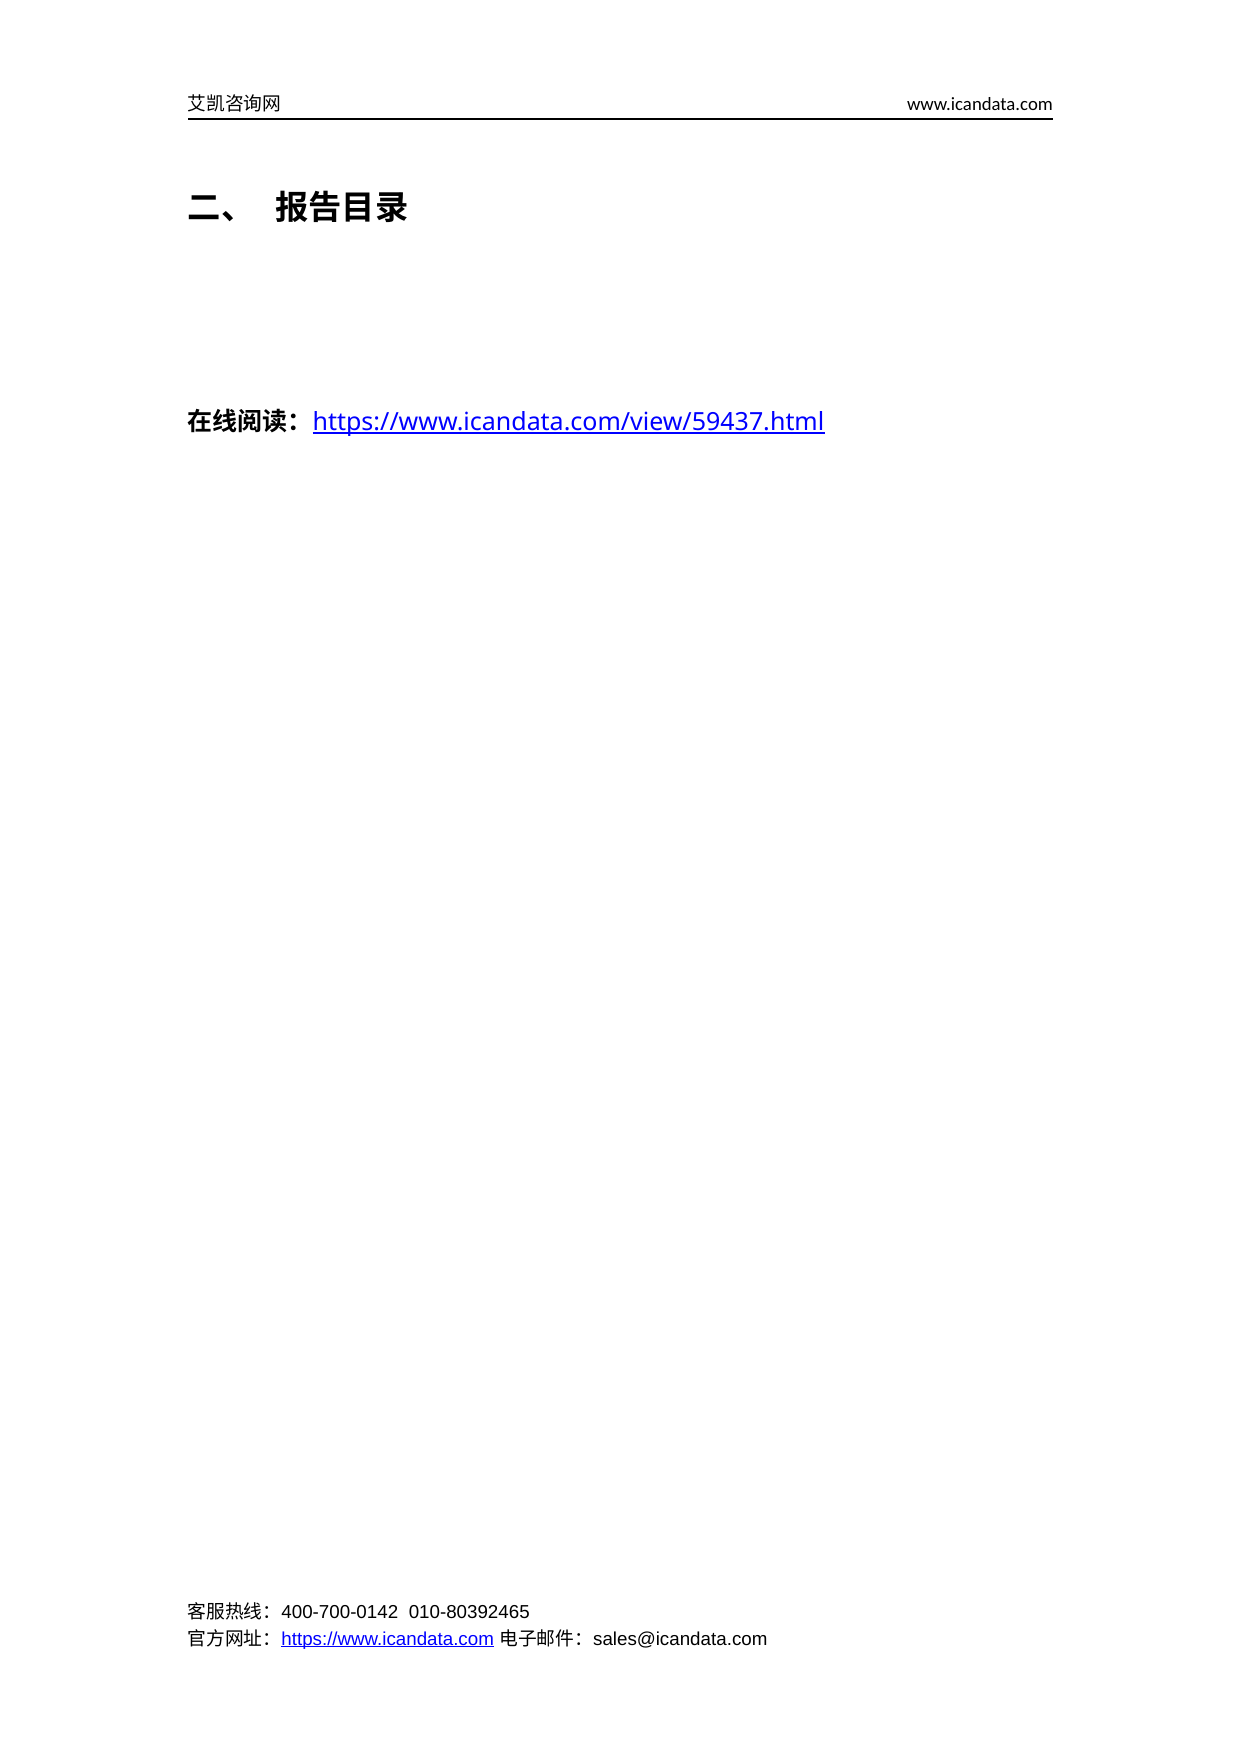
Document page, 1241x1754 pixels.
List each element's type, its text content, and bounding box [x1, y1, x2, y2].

text 在线阅读：https://www.icandata.com/view/59437.html [187, 387, 1053, 452]
subtitle 报告目录 [187, 172, 1053, 237]
